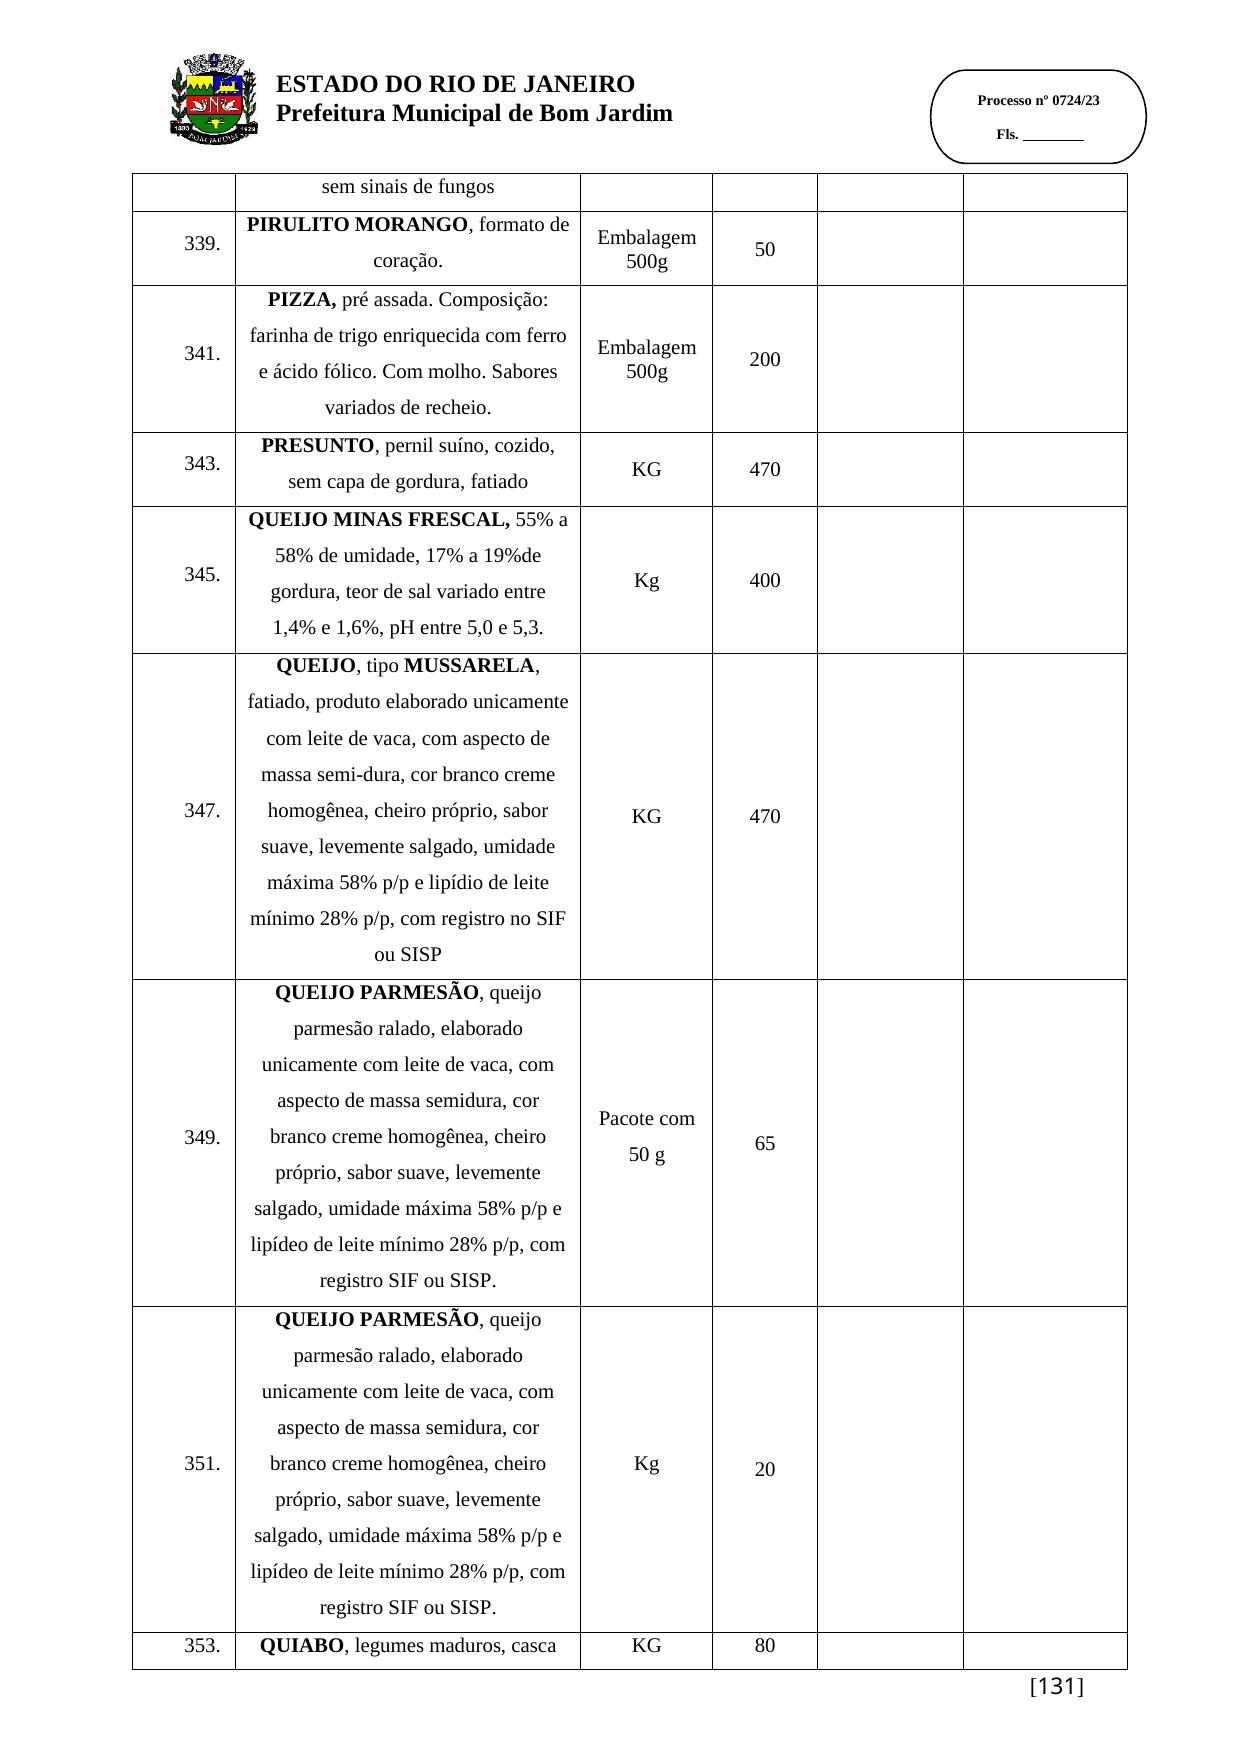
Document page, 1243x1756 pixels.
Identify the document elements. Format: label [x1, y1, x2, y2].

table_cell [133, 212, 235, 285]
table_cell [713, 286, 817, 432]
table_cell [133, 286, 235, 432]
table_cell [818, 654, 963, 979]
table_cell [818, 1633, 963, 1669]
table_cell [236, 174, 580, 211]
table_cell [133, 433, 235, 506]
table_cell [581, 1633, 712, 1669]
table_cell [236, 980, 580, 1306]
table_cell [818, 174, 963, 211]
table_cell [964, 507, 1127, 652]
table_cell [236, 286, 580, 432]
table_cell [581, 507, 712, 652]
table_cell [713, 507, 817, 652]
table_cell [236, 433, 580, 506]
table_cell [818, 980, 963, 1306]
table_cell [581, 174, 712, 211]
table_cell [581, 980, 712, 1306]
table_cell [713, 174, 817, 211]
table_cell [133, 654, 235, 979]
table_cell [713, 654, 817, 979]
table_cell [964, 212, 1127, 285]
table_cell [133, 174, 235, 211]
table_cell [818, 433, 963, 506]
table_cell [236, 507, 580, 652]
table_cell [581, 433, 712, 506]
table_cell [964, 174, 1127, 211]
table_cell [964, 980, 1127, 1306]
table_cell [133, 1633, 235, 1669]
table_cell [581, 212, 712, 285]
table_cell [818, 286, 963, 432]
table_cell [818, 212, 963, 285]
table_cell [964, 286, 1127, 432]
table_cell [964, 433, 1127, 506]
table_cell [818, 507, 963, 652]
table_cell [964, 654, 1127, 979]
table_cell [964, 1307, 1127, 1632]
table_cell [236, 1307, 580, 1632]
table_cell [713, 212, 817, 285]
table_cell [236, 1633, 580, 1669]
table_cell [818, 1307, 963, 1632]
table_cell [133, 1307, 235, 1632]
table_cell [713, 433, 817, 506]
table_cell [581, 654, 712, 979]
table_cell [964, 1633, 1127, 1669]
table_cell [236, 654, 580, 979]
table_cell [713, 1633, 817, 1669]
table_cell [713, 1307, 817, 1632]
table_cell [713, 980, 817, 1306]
picture [167, 51, 259, 145]
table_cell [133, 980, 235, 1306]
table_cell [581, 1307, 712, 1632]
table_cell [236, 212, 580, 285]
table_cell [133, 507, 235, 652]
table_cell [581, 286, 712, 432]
